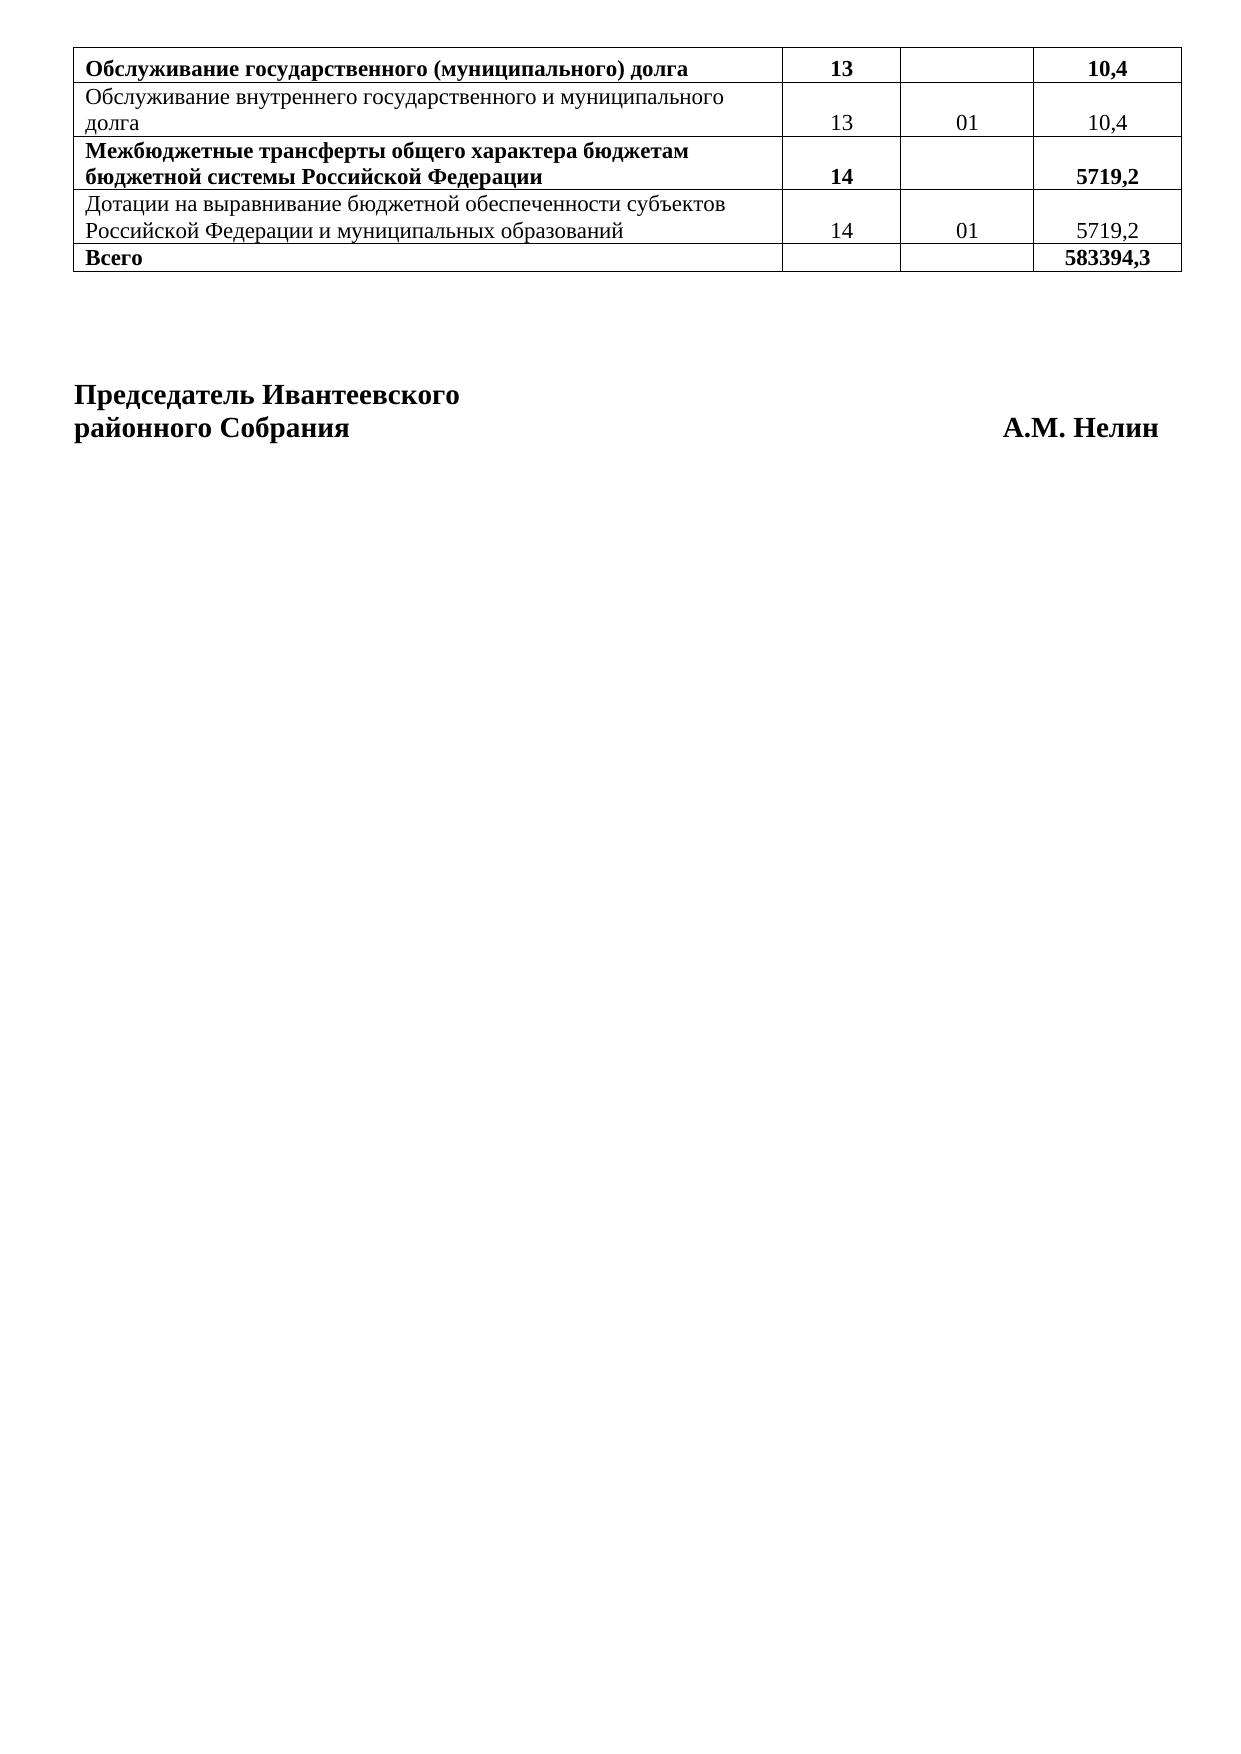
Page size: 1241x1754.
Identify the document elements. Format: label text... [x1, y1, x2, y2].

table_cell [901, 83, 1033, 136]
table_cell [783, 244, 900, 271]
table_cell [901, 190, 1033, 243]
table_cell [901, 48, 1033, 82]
text Председатель Ивантеевского [74, 377, 1167, 411]
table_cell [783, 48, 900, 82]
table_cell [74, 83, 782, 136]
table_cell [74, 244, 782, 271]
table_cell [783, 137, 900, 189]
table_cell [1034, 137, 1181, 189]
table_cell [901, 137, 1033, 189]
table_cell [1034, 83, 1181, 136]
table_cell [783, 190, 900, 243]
text районного Собрания А.М. Нелин [74, 411, 1167, 444]
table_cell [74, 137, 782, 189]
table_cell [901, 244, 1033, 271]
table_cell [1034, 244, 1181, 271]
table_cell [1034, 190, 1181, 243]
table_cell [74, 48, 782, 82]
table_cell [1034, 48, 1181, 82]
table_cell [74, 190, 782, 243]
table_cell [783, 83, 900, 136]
